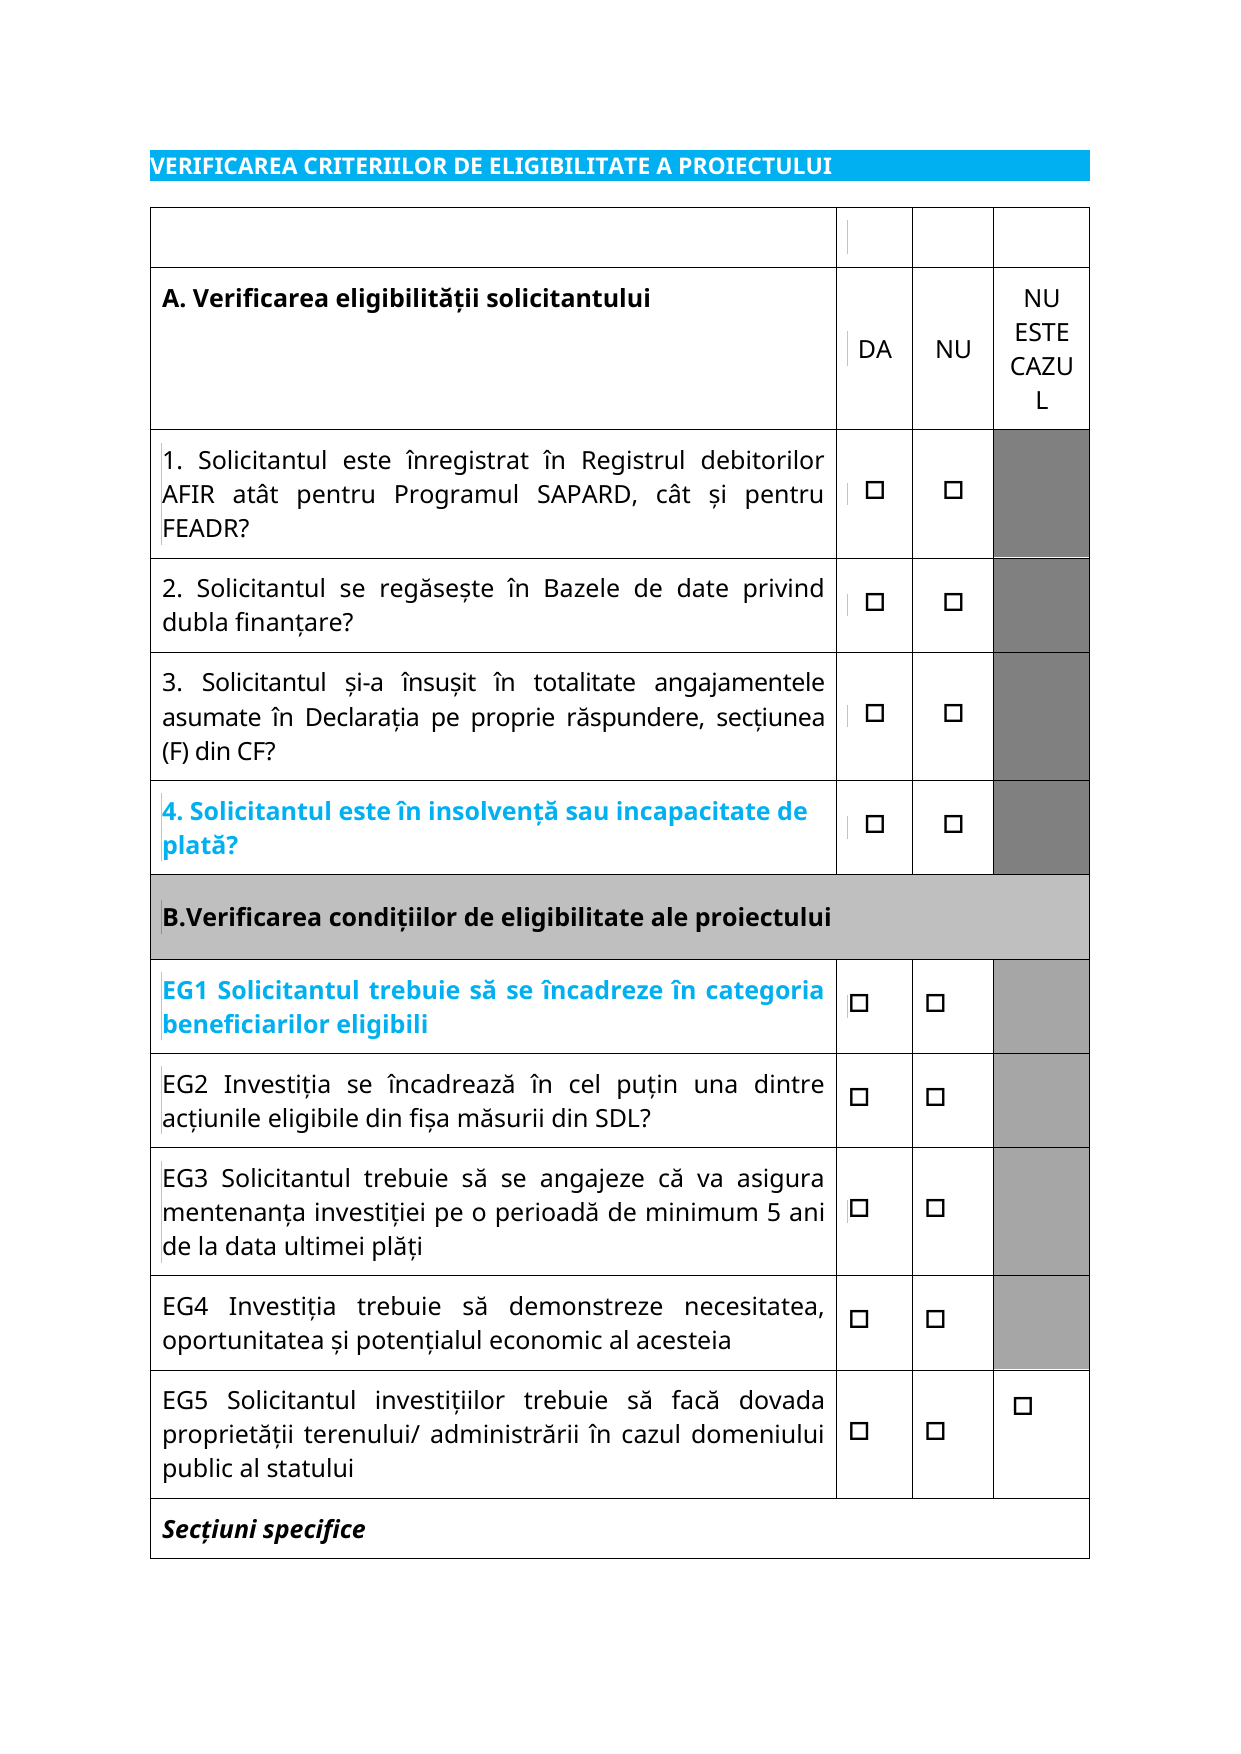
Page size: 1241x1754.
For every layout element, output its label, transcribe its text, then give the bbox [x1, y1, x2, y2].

table_cell [994, 1054, 1089, 1147]
table_header [913, 208, 993, 267]
table_cell [913, 1054, 993, 1147]
table_cell EG3 Solicitantul trebuie să se angajeze că va asigura mentenanța investiției pe o perioadă de minimum 5 ani de la data ultimei plăţi [151, 1148, 836, 1275]
table_cell A. Verificarea eligibilității solicitantului [151, 268, 836, 429]
table_cell 1. Solicitantul este înregistrat în Registrul debitorilor AFIR atât pentru Programul SAPARD, cât și pentru FEADR? [151, 430, 836, 557]
table_cell [837, 1148, 912, 1275]
table_cell Secțiuni specifice [151, 1499, 1089, 1558]
table_cell [837, 1054, 912, 1147]
table_cell EG2 Investiția se încadrează în cel puțin una dintre acțiunile eligibile din fișa măsurii din SDL? [151, 1054, 836, 1147]
table_cell [913, 1276, 993, 1369]
table_cell [994, 559, 1089, 652]
table_cell [913, 1371, 993, 1498]
table_cell [837, 653, 912, 780]
table_cell B.Verificarea condițiilor de eligibilitate ale proiectului [151, 875, 1089, 959]
table_header [994, 208, 1089, 267]
table_cell 4. Solicitantul este în insolvență sau incapacitate de plată? [151, 781, 836, 874]
table_cell [913, 430, 993, 557]
table_cell EG1 Solicitantul trebuie să se încadreze în categoria beneficiarilor eligibili [151, 960, 836, 1053]
table_cell NU [913, 268, 993, 429]
table_cell [837, 1276, 912, 1369]
table_header [151, 208, 836, 267]
table_cell EG5 Solicitantul investiţiilor trebuie să facă dovada proprietății terenului/ administrării în cazul domeniului public al statului [151, 1371, 836, 1498]
table_cell [994, 653, 1089, 780]
table_cell [837, 559, 912, 652]
table_cell 3. Solicitantul şi-a însuşit în totalitate angajamentele asumate în Declaraţia pe proprie răspundere, secțiunea (F) din CF? [151, 653, 836, 780]
table_cell 2. Solicitantul se regăseşte în Bazele de date privind dubla finanţare? [151, 559, 836, 652]
table_cell [994, 1371, 1089, 1498]
table_cell [837, 781, 912, 874]
table_cell DA [837, 268, 912, 429]
table_cell [913, 559, 993, 652]
table_cell EG4 Investiția trebuie să demonstreze necesitatea, oportunitatea și potențialul economic al acesteia [151, 1276, 836, 1369]
table_cell [994, 960, 1089, 1053]
table_header [837, 208, 912, 267]
table_cell [913, 653, 993, 780]
table_cell [837, 960, 912, 1053]
table_cell [994, 430, 1089, 557]
table_cell [994, 1276, 1089, 1369]
table_cell [837, 1371, 912, 1498]
table_cell [994, 1148, 1089, 1275]
table_cell NU ESTE CAZUL [994, 268, 1089, 429]
table_cell [913, 1148, 993, 1275]
table_cell [913, 960, 993, 1053]
table_cell [837, 430, 912, 557]
table_cell [913, 781, 993, 874]
table_cell [994, 781, 1089, 874]
text VERIFICAREA CRITERIILOR DE ELIGIBILITATE A PROIECTULUI [150, 150, 1090, 181]
